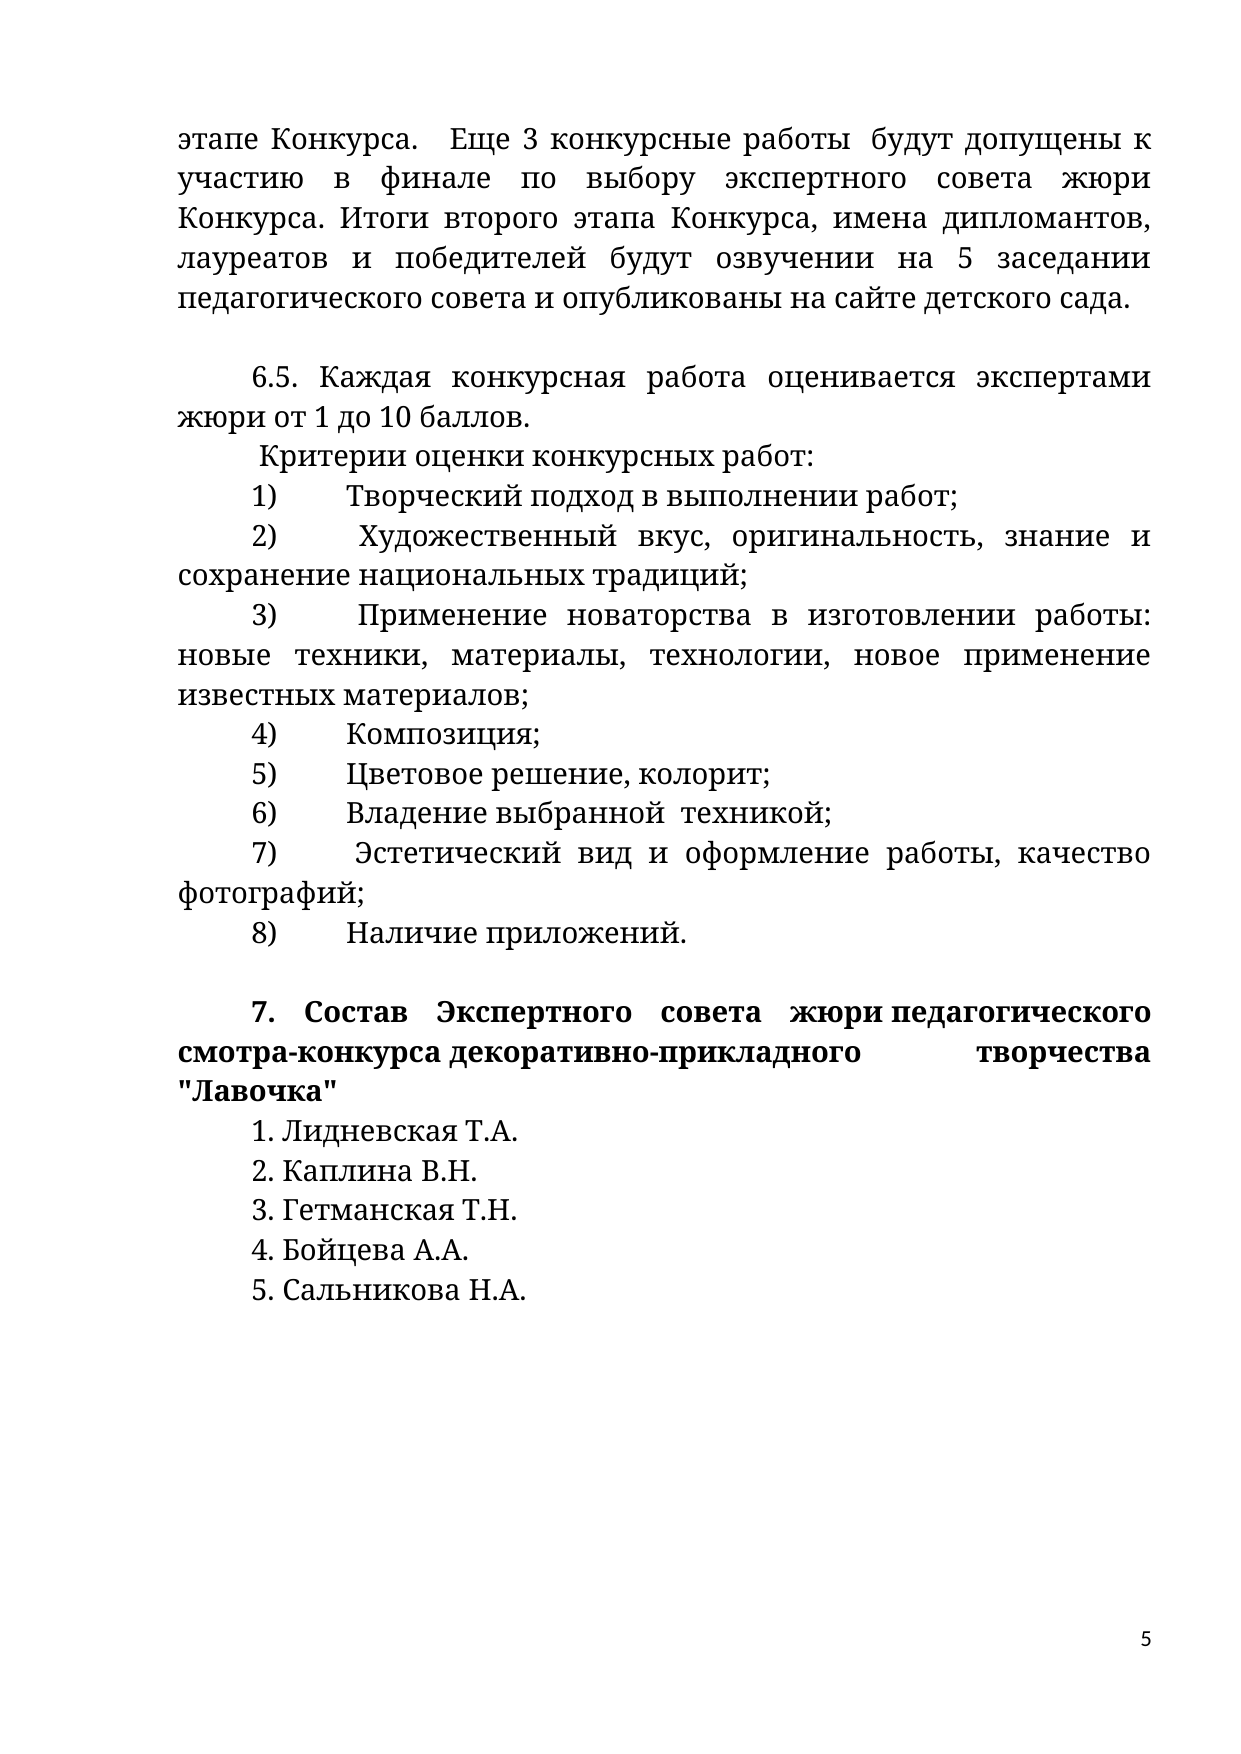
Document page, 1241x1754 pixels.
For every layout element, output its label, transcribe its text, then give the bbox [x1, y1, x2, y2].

text 3. Гетманская Т.Н. [177, 1190, 1152, 1229]
text 4) Композиция; [177, 713, 1152, 753]
text Критерии оценки конкурсных работ: [177, 436, 1152, 475]
text 5) Цветовое решение, колорит; [177, 753, 1152, 793]
text 2) Художественный вкус, оригинальность, знание и сохранение национальных традиций; [177, 515, 1152, 594]
text 4. Бойцева А.А. [177, 1229, 1152, 1269]
text 8) Наличие приложений. [177, 912, 1152, 952]
text 6) Владение выбранной техникой; [177, 793, 1152, 832]
text 7. Состав Экспертного совета жюри педагогического смотра-конкурса декоративно-прикладного творчества "Лавочка" [177, 991, 1152, 1110]
text 5. Сальникова Н.А. [177, 1269, 1152, 1309]
text 2. Каплина В.Н. [177, 1150, 1152, 1190]
text 1) Творческий подход в выполнении работ; [177, 475, 1152, 515]
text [177, 118, 1152, 317]
text 7) Эстетический вид и оформление работы, качество фотографий; [177, 832, 1152, 912]
text 3) Применение новаторства в изготовлении работы: новые техники, материалы, технологии, новое применение известных материалов; [177, 594, 1152, 713]
text 1. Лидневская Т.А. [177, 1110, 1152, 1150]
text 6.5. Каждая конкурсная работа оценивается экспертами жюри от 1 до 10 баллов. [177, 356, 1152, 436]
